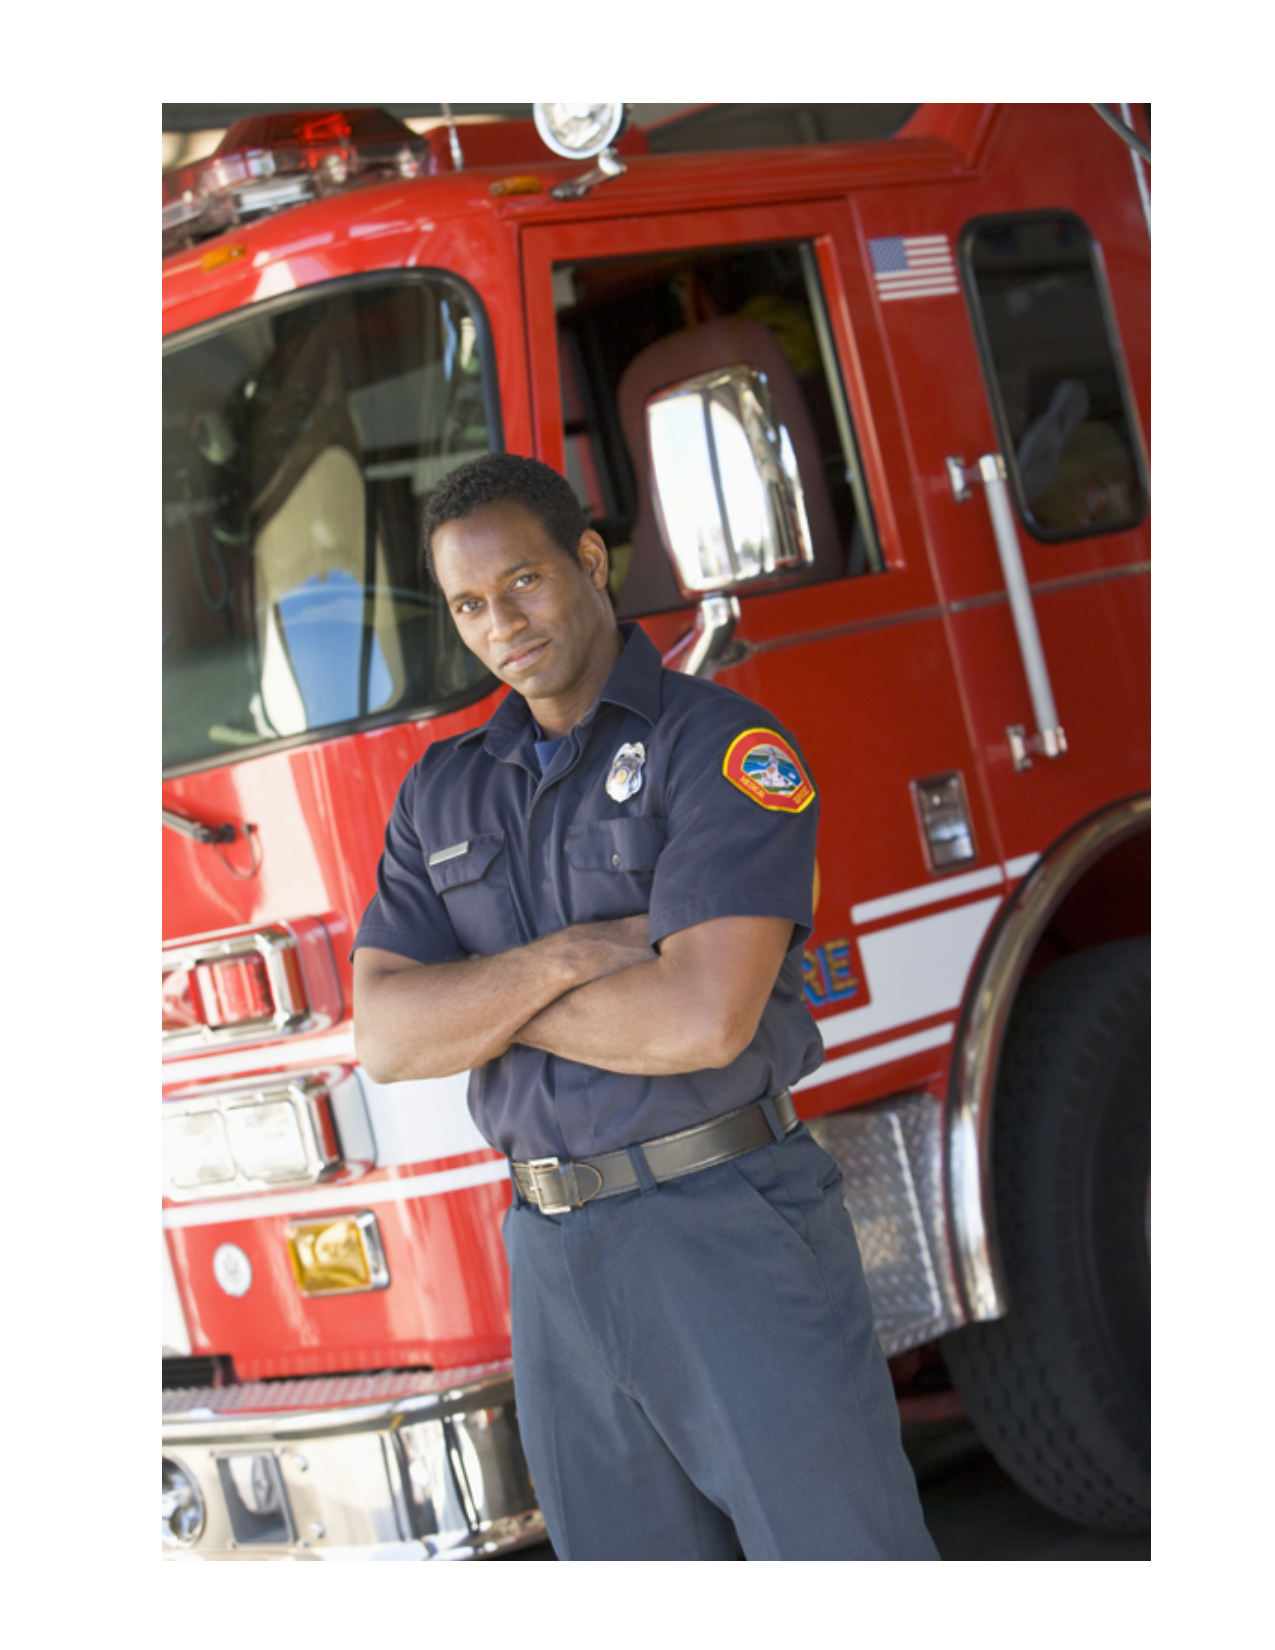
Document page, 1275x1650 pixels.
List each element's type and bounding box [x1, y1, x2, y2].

picture [162, 103, 1151, 1561]
